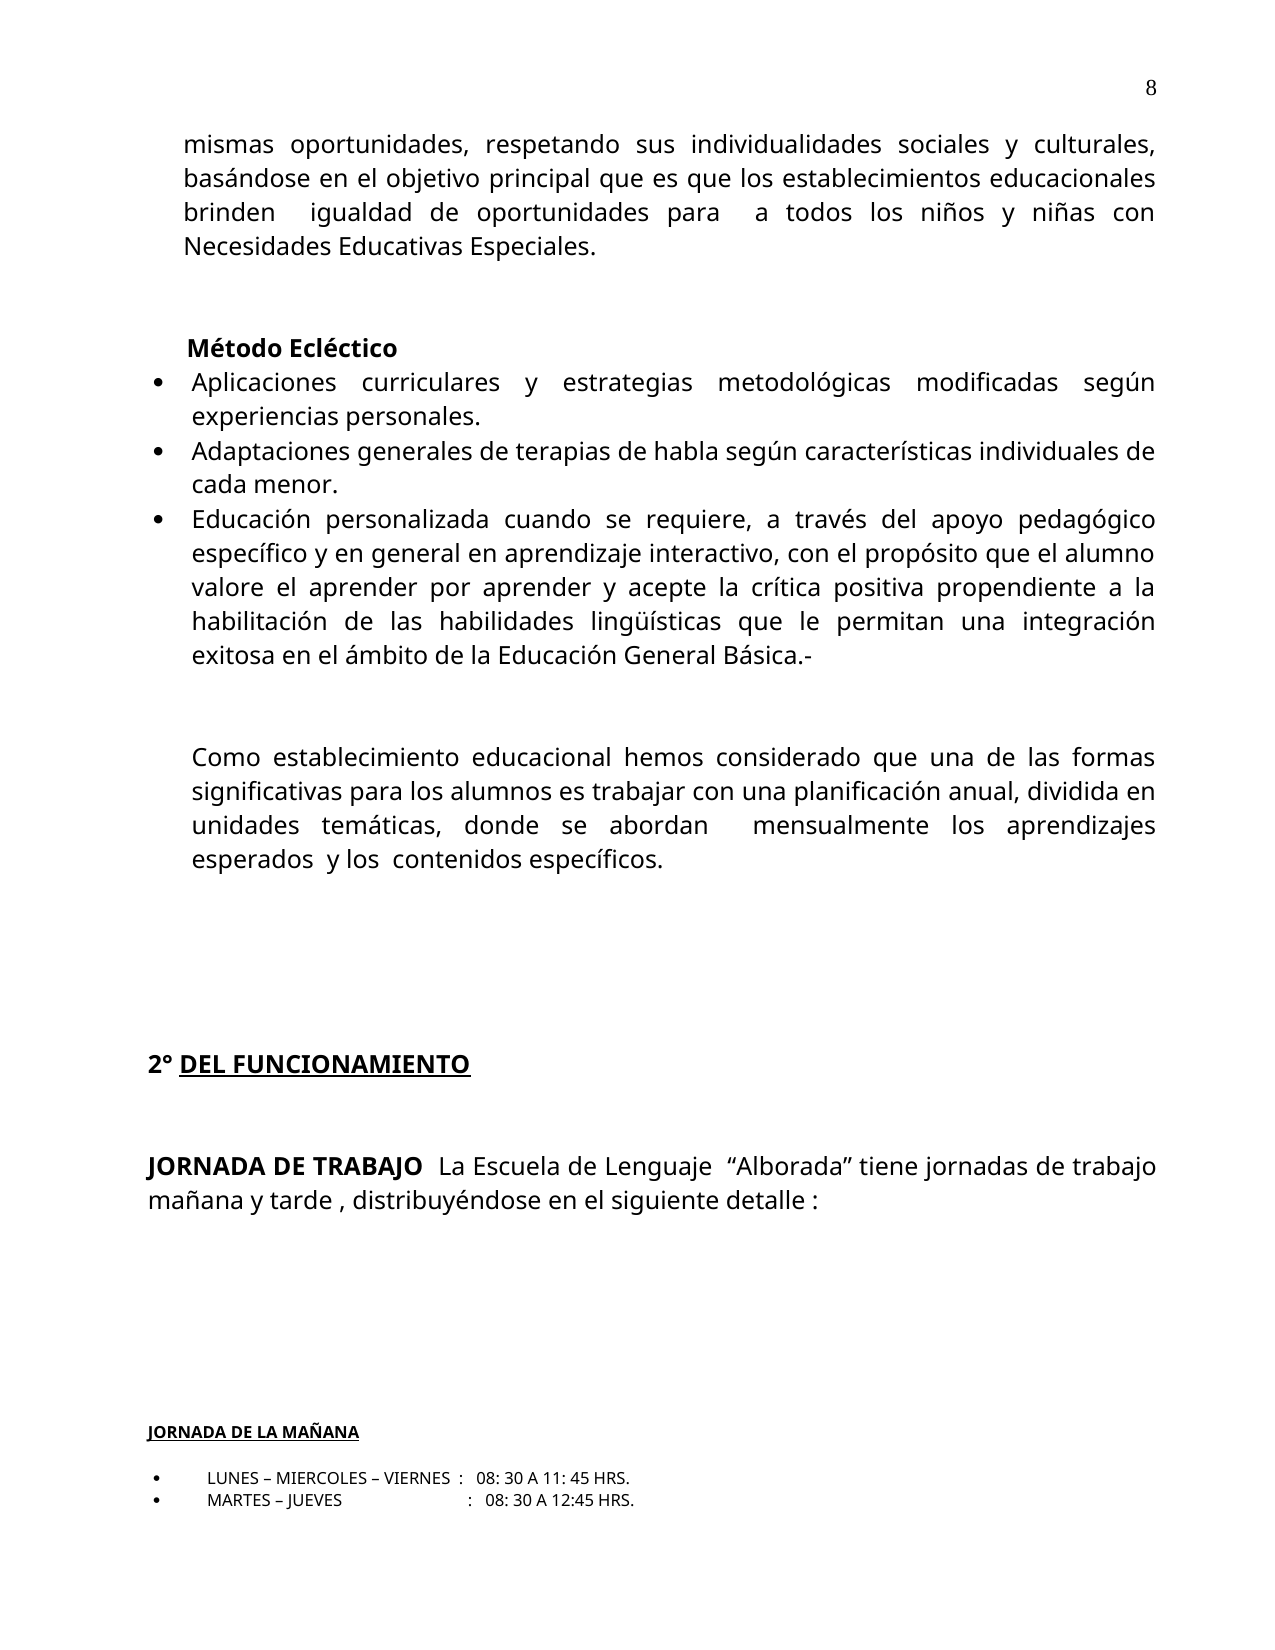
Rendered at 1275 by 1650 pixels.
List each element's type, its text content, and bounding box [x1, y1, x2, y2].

list LUNES – MIERCOLES – VIERNES : 08: 30 A 11: 45 HRS. [154, 1466, 1157, 1489]
list Aplicaciones curriculares y estrategias metodológicas modificadas según experiencias personales. [154, 365, 1157, 433]
list MARTES – JUEVES : 08: 30 A 12:45 HRS. [154, 1489, 1157, 1512]
subtitle JORNADA DE TRABAJO La Escuela de Lenguaje “Alborada” tiene jornadas de trabajo mañana y tarde , distribuyéndose en el siguiente detalle : [148, 1148, 1157, 1216]
subtitle 2° DEL FUNCIONAMIENTO [148, 1046, 1157, 1080]
text Método Ecléctico [154, 331, 1157, 365]
text JORNADA DE LA MAÑANA [148, 1421, 1157, 1443]
text Como establecimiento educacional hemos considerado que una de las formas significativas para los alumnos es trabajar con una planificación anual, dividida en unidades temáticas, donde se abordan mensualmente los aprendizajes esperados y los contenidos específicos. [191, 740, 1157, 876]
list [183, 127, 1157, 263]
list Educación personalizada cuando se requiere, a través del apoyo pedagógico específico y en general en aprendizaje interactivo, con el propósito que el alumno valore el aprender por aprender y acepte la crítica positiva propendiente a la habilitación de las habilidades lingüísticas que le permitan una integración exitosa en el ámbito de la Educación General Básica.- [154, 501, 1157, 672]
list Adaptaciones generales de terapias de habla según características individuales de cada menor. [154, 433, 1157, 501]
